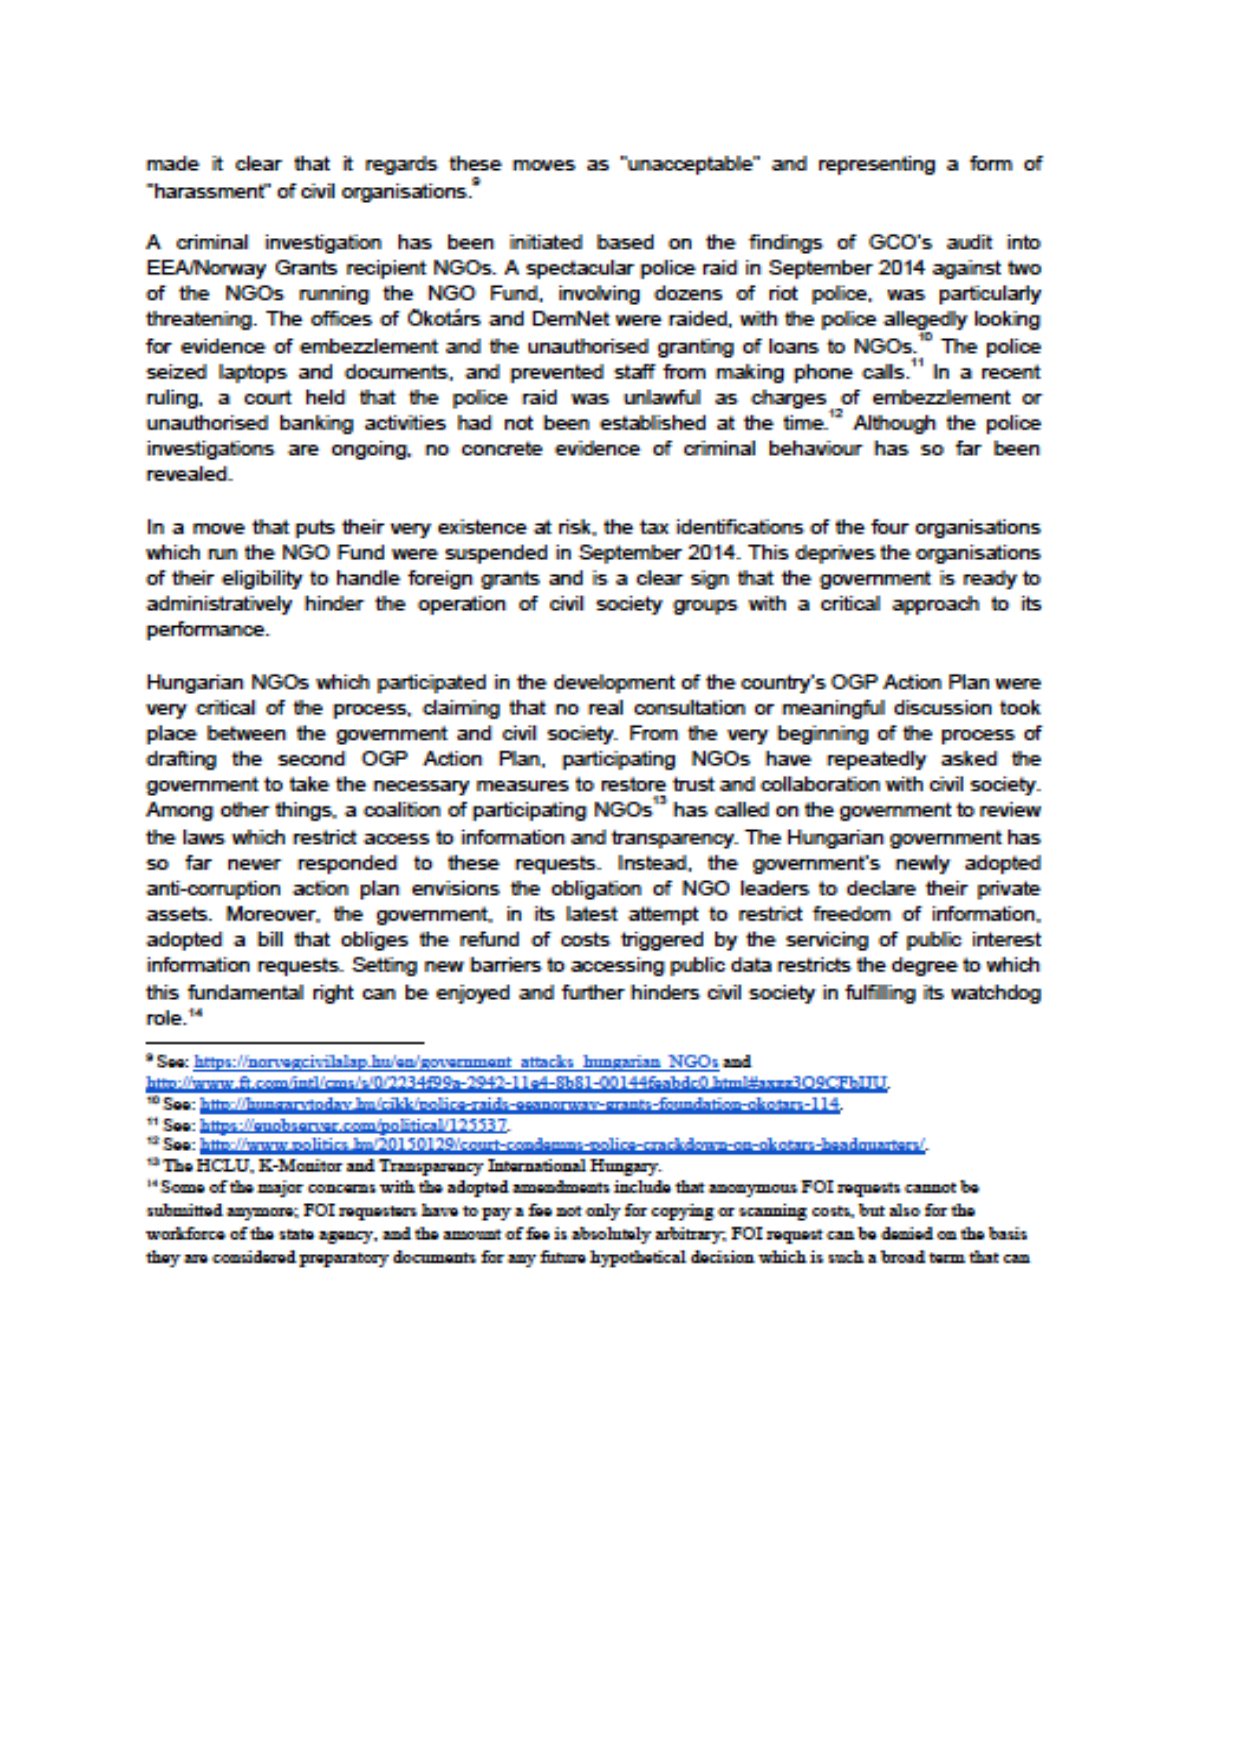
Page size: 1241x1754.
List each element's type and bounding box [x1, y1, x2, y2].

picture [118, 118, 1075, 1287]
